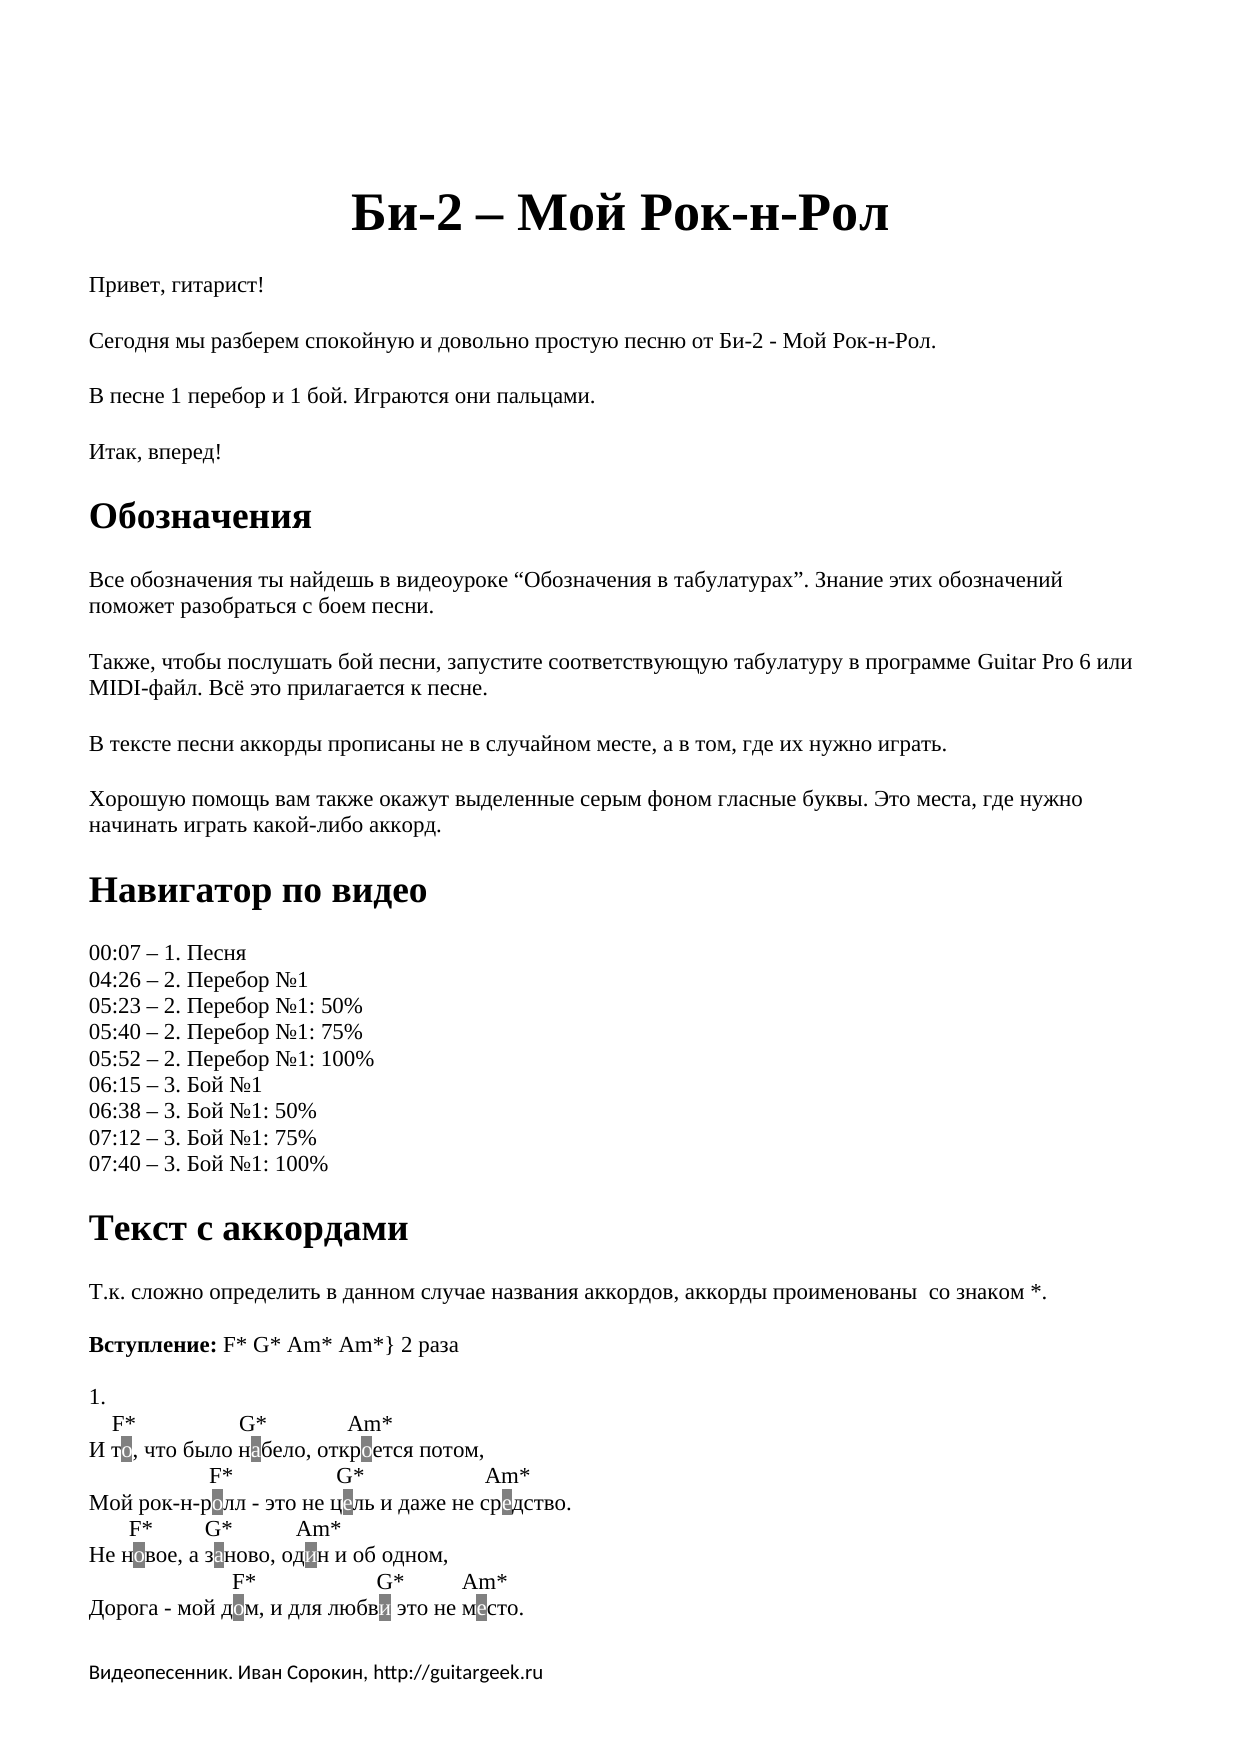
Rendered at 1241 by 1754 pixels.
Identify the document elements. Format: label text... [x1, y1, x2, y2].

text Привет, гитарист! [89, 272, 1152, 298]
text 05:23 – 2. Перебор №1: 50% [89, 992, 1152, 1018]
text Обозначения [89, 494, 1152, 537]
text 07:40 – 3. Бой №1: 100% [89, 1150, 1152, 1177]
text F* G* Am* [89, 1568, 1152, 1594]
text 07:12 – 3. Бой №1: 75% [89, 1124, 1152, 1150]
text Хорошую помощь вам также окажут выделенные серым фоном гласные буквы. Это места, где нужно начинать играть какой-либо аккорд. [89, 785, 1152, 838]
text 1. [89, 1383, 1152, 1410]
text И то, что было набело, откроется потом, [372, 1436, 1152, 1462]
text Т.к. сложно определить в данном случае названия аккордов, аккорды проименованы со знаком *. [89, 1278, 1152, 1304]
text И то, что было набело, откроется потом, [261, 1436, 361, 1462]
text И то, что было набело, откроется потом, [132, 1436, 251, 1462]
text В тексте песни аккорды прописаны не в случайном месте, а в том, где их нужно играть. [89, 730, 1152, 756]
text F* G* Am* [89, 1410, 1152, 1436]
text Мой рок-н-ролл - это не цель и даже не средство. [512, 1489, 1152, 1515]
text 06:38 – 3. Бой №1: 50% [89, 1097, 1152, 1124]
text Навигатор по видео [89, 867, 1152, 910]
text Не новое, а заново, один и об одном, [317, 1542, 1152, 1568]
text 05:52 – 2. Перебор №1: 100% [89, 1045, 1152, 1071]
text Мой рок-н-ролл - это не цель и даже не средство. [353, 1489, 502, 1515]
text Сегодня мы разберем спокойную и довольно простую песню от Би-2 - Мой Рок-н-Рол. [89, 327, 1152, 353]
text 00:07 – 1. Песня [89, 939, 1152, 966]
text Дорога - мой дом, и для любви это не место. [89, 1594, 233, 1621]
text F* G* Am* [89, 1515, 1152, 1542]
text Итак, вперед! [89, 438, 1152, 464]
text Мой рок-н-ролл - это не цель и даже не средство. [223, 1489, 343, 1515]
text Мой рок-н-ролл - это не цель и даже не средство. [89, 1489, 212, 1515]
text Текст с аккордами [89, 1206, 1152, 1249]
text 04:26 – 2. Перебор №1 [89, 966, 1152, 992]
text Дорога - мой дом, и для любви это не место. [487, 1594, 1152, 1621]
text 05:40 – 2. Перебор №1: 75% [89, 1018, 1152, 1045]
text Также, чтобы послушать бой песни, запустите соответствующую табулатуру в программе Guitar Pro 6 или MIDI-файл. Всё это прилагается к песне. [89, 648, 1152, 701]
text В песне 1 перебор и 1 бой. Играются они пальцами. [89, 383, 1152, 409]
text Би-2 – Мой Рок-н-Рол [89, 180, 1152, 242]
text 06:15 – 3. Бой №1 [89, 1071, 1152, 1097]
text Вступление: F* G* Am* Am*} 2 раза [89, 1331, 1152, 1357]
text Все обозначения ты найдешь в видеоуроке “Обозначения в табулатурах”. Знание этих обозначений поможет разобраться с боем песни. [89, 566, 1152, 619]
text F* G* Am* [89, 1462, 1152, 1489]
text Дорога - мой дом, и для любви это не место. [244, 1594, 379, 1621]
